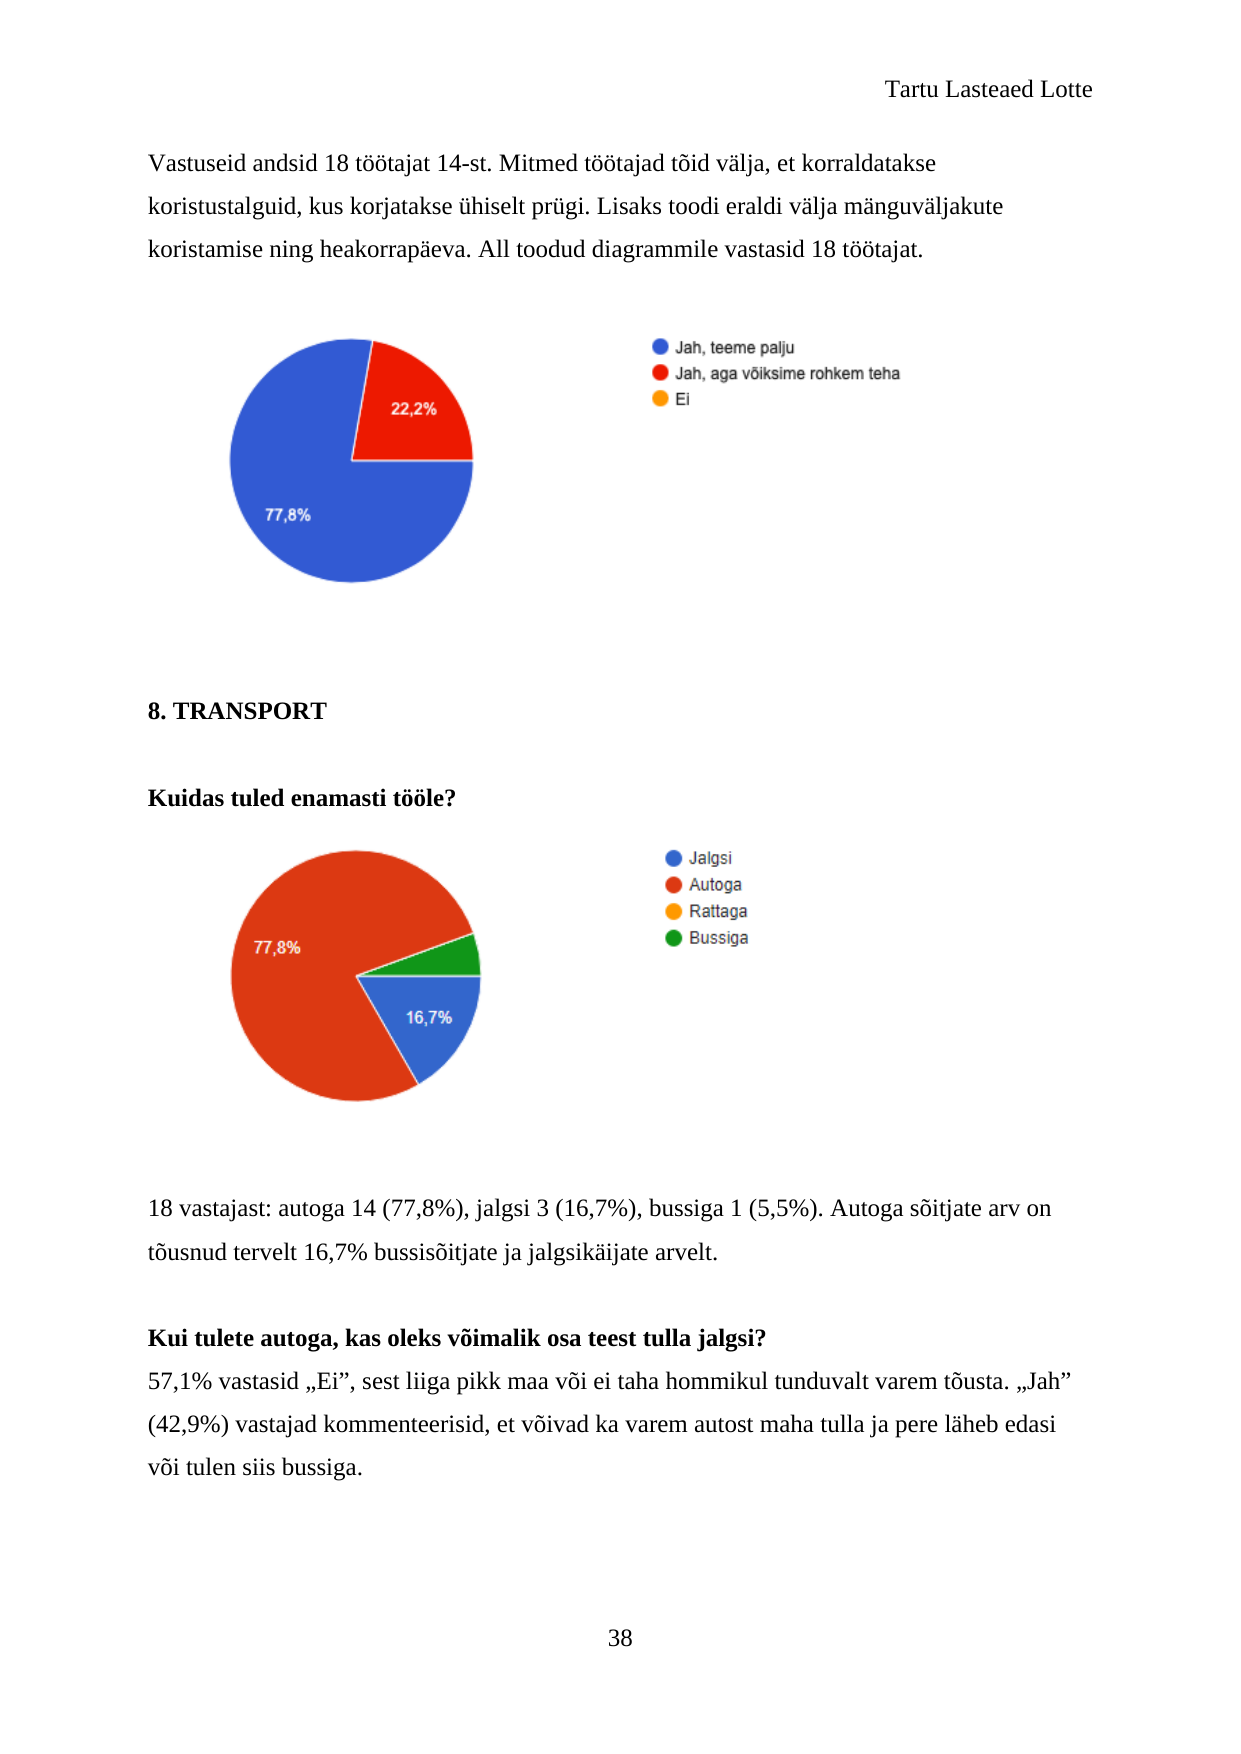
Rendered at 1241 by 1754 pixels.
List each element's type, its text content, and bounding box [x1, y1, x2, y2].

text Kuidas tuled enamasti tööle? [148, 783, 1093, 811]
picture [147, 277, 914, 597]
text 57,1% vastasid „Ei”, sest liiga pikk maa või ei taha hommikul tunduvalt varem tõusta. „Jah” (42,9%) vastajad kommenteerisid, et võivad ka varem autost maha tulla ja pere läheb edasi või tulen siis bussiga. [148, 1366, 1093, 1481]
text 18 vastajast: autoga 14 (77,8%), jalgsi 3 (16,7%), bussiga 1 (5,5%). Autoga sõitjate arv on tõusnud tervelt 16,7% bussisõitjate ja jalgsikäijate arvelt. [148, 1193, 1093, 1265]
picture [147, 825, 851, 1137]
text 8. TRANSPORT [148, 696, 1093, 725]
text Kui tulete autoga, kas oleks võimalik osa teest tulla jalgsi? [148, 1323, 1093, 1352]
text Vastuseid andsid 18 töötajat 14-st. Mitmed töötajad tõid välja, et korraldatakse koristustalguid, kus korjatakse ühiselt prügi. Lisaks toodi eraldi välja mänguväljakute koristamise ning heakorrapäeva. All toodud diagrammile vastasid 18 töötajat. [148, 148, 1093, 263]
